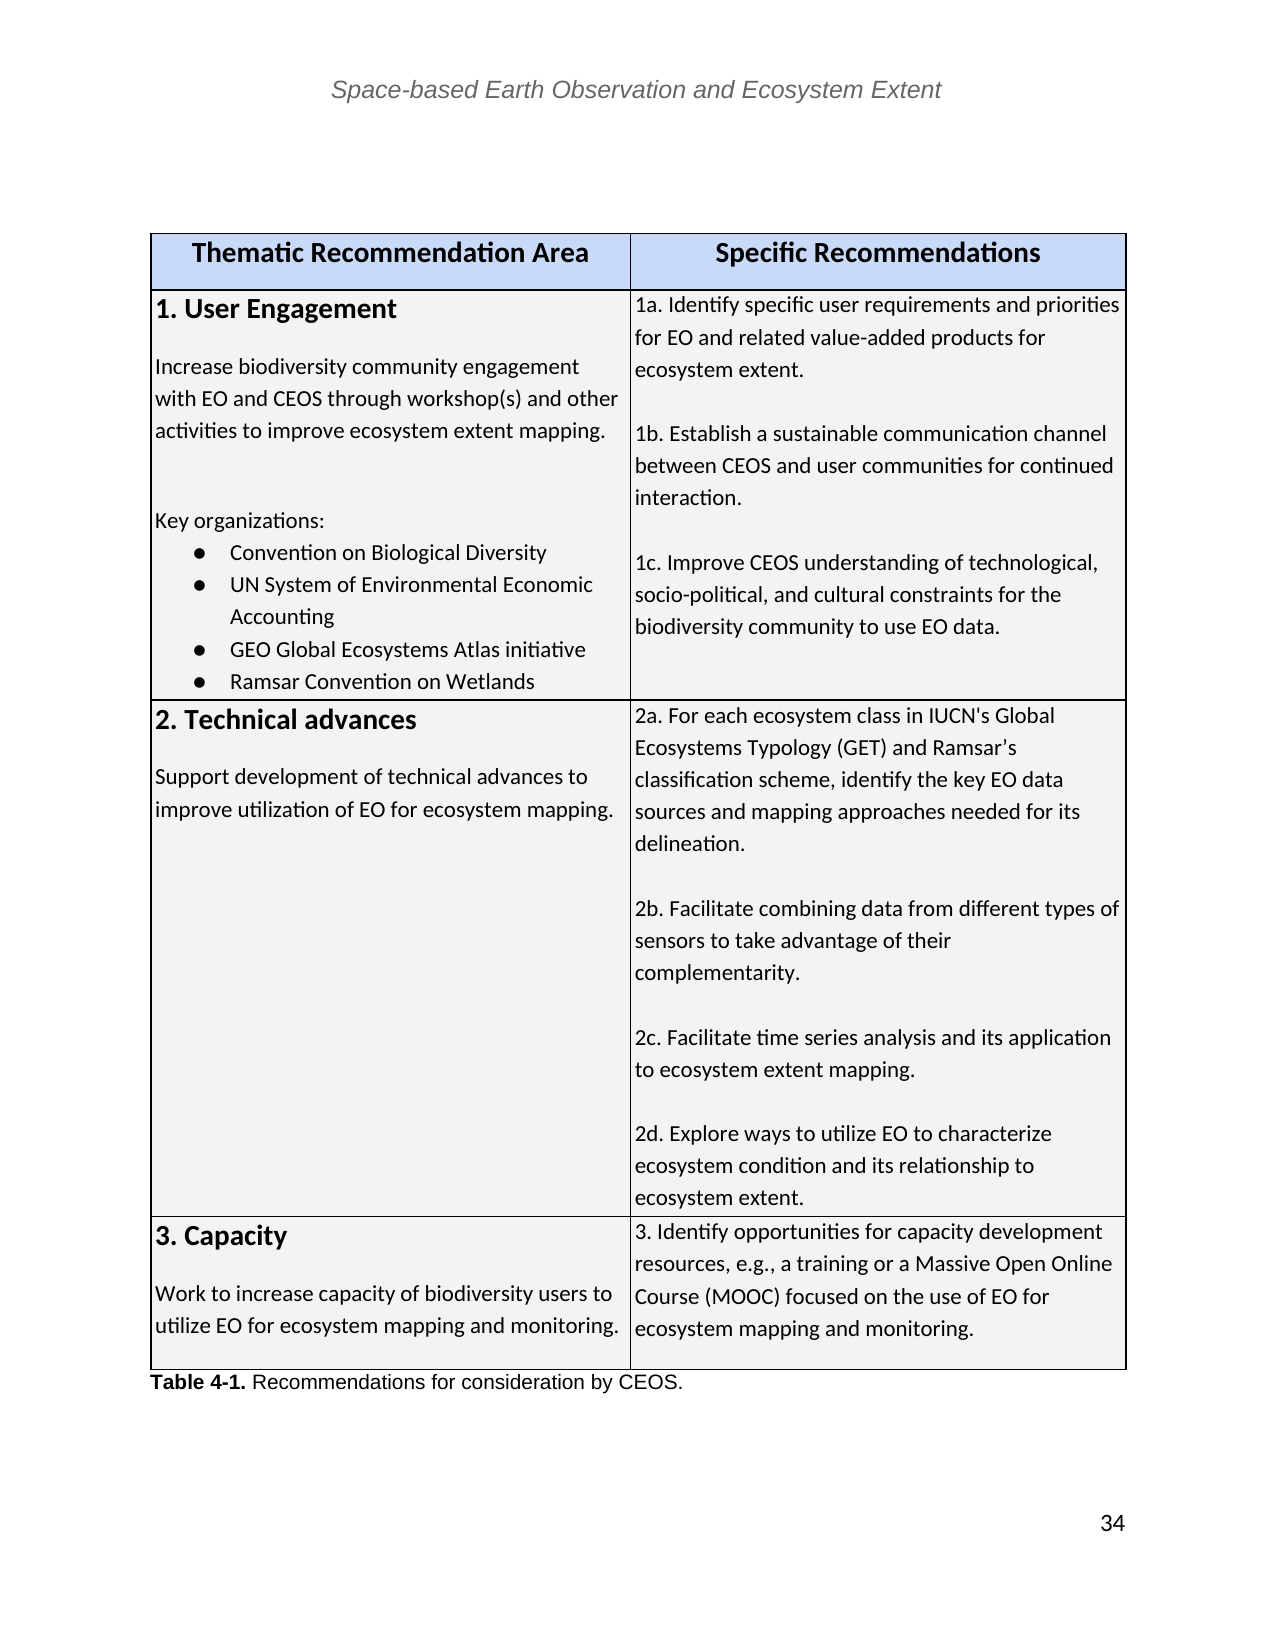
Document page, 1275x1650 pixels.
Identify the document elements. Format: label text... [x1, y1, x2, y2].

table_cell 1a. Identify specific user requirements and priorities for EO and related value-added products for ecosystem extent. 1b. Establish a sustainable communication channel between CEOS and user communities for continued interaction. 1c. Improve CEOS understanding of technological, socio-political, and cultural constraints for the biodiversity community to use EO data. [631, 291, 1125, 699]
table_cell 1. User Engagement Increase biodiversity community engagement with EO and CEOS through workshop(s) and other activities to improve ecosystem extent mapping. Key organizations: Convention on Biological Diversity UN System of Environmental Economic Accounting GEO Global Ecosystems Atlas initiative Ramsar Convention on Wetlands [152, 291, 630, 699]
table_cell 3. Capacity Work to increase capacity of biodiversity users to utilize EO for ecosystem mapping and monitoring. [152, 1217, 630, 1369]
table_header Specific Recommendations [631, 234, 1125, 289]
table_cell 2. Technical advances Support development of technical advances to improve utilization of EO for ecosystem mapping. [152, 701, 630, 1216]
table_cell 2a. For each ecosystem class in IUCN's Global Ecosystems Typology (GET) and Ramsar’s classification scheme, identify the key EO data sources and mapping approaches needed for its delineation. 2b. Facilitate combining data from different types of sensors to take advantage of their complementarity. 2c. Facilitate time series analysis and its application to ecosystem extent mapping. 2d. Explore ways to utilize EO to characterize ecosystem condition and its relationship to ecosystem extent. [631, 701, 1125, 1216]
table_cell 3. Identify opportunities for capacity development resources, e.g., a training or a Massive Open Online Course (MOOC) focused on the use of EO for ecosystem mapping and monitoring. [631, 1217, 1125, 1369]
text Table 4-1. Recommendations for consideration by CEOS. [150, 1370, 1125, 1394]
table_header Thematic Recommendation Area [152, 234, 630, 289]
